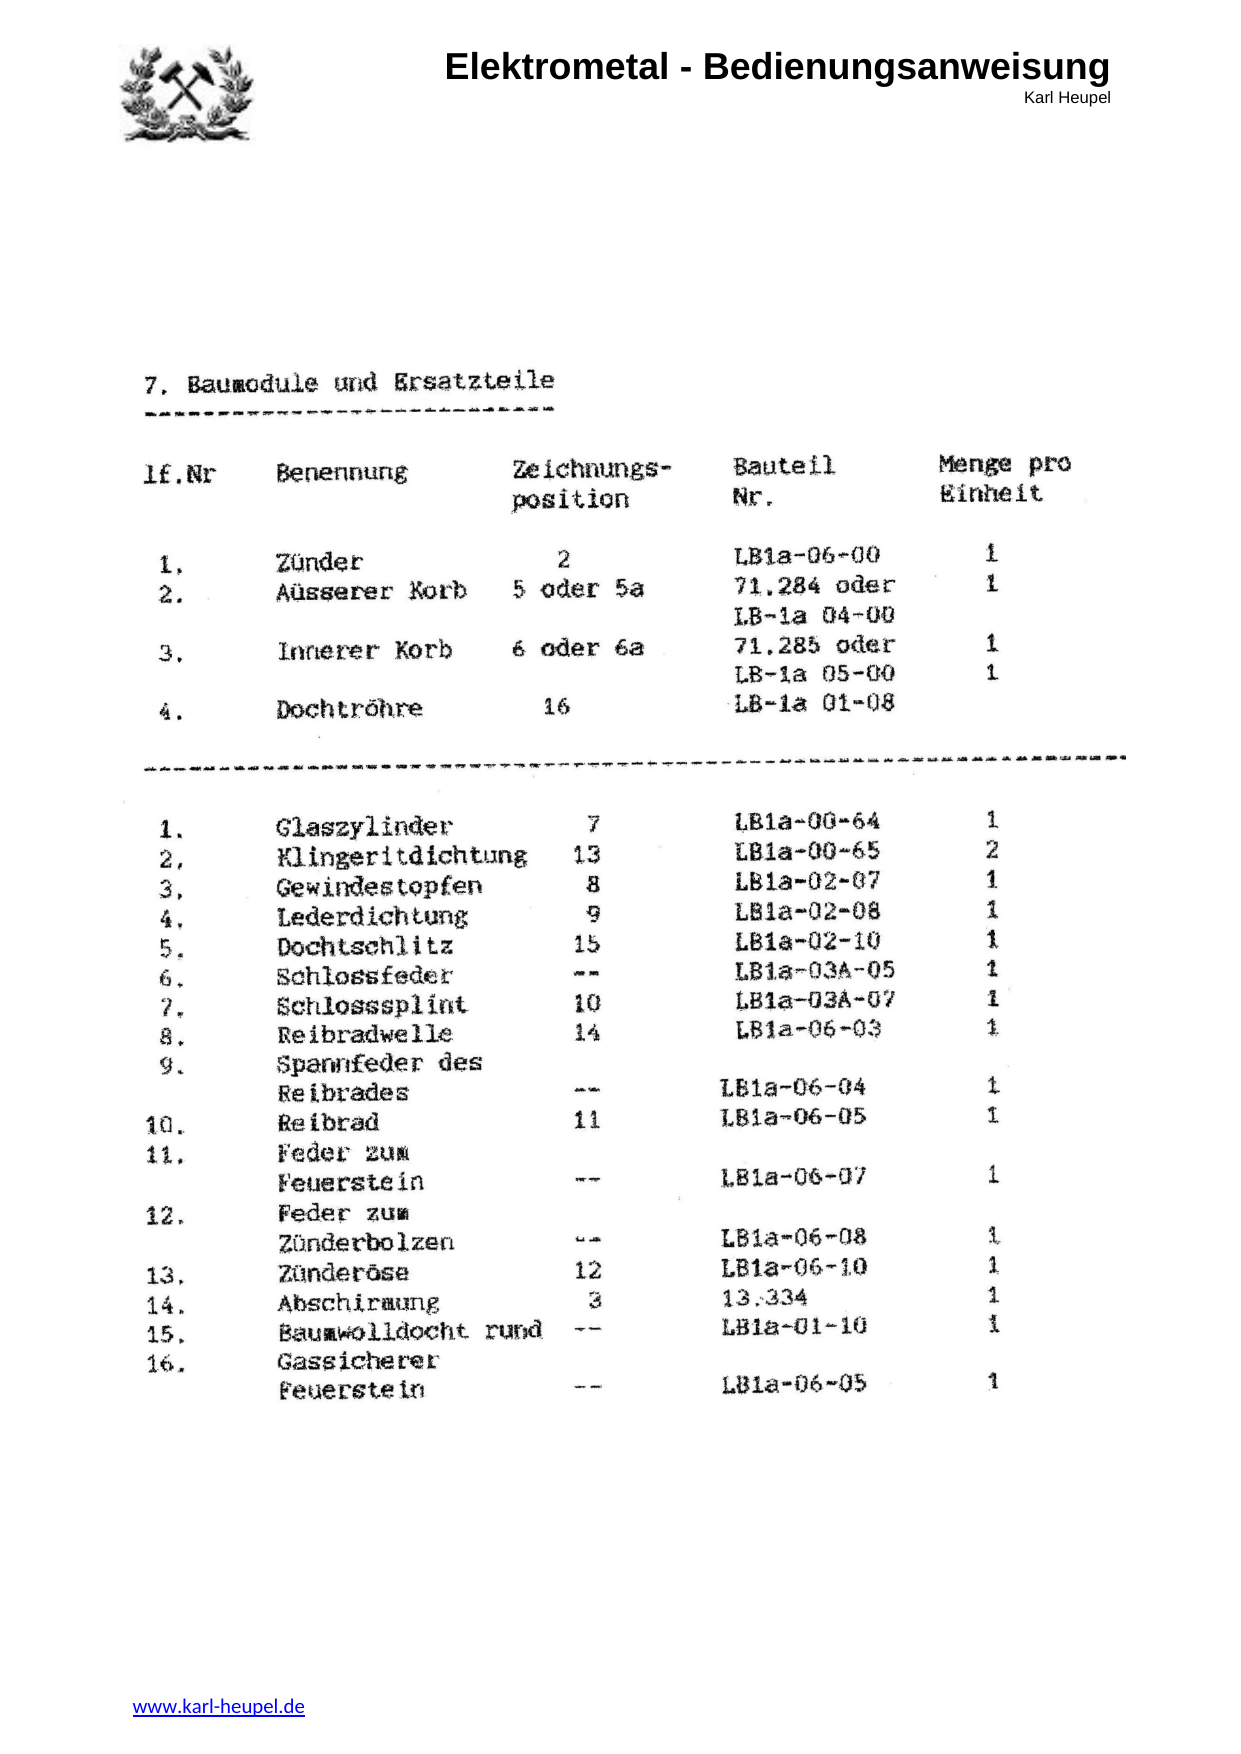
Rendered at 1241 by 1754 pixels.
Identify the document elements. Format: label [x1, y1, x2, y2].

picture [118, 44, 256, 149]
picture [118, 352, 1126, 1425]
